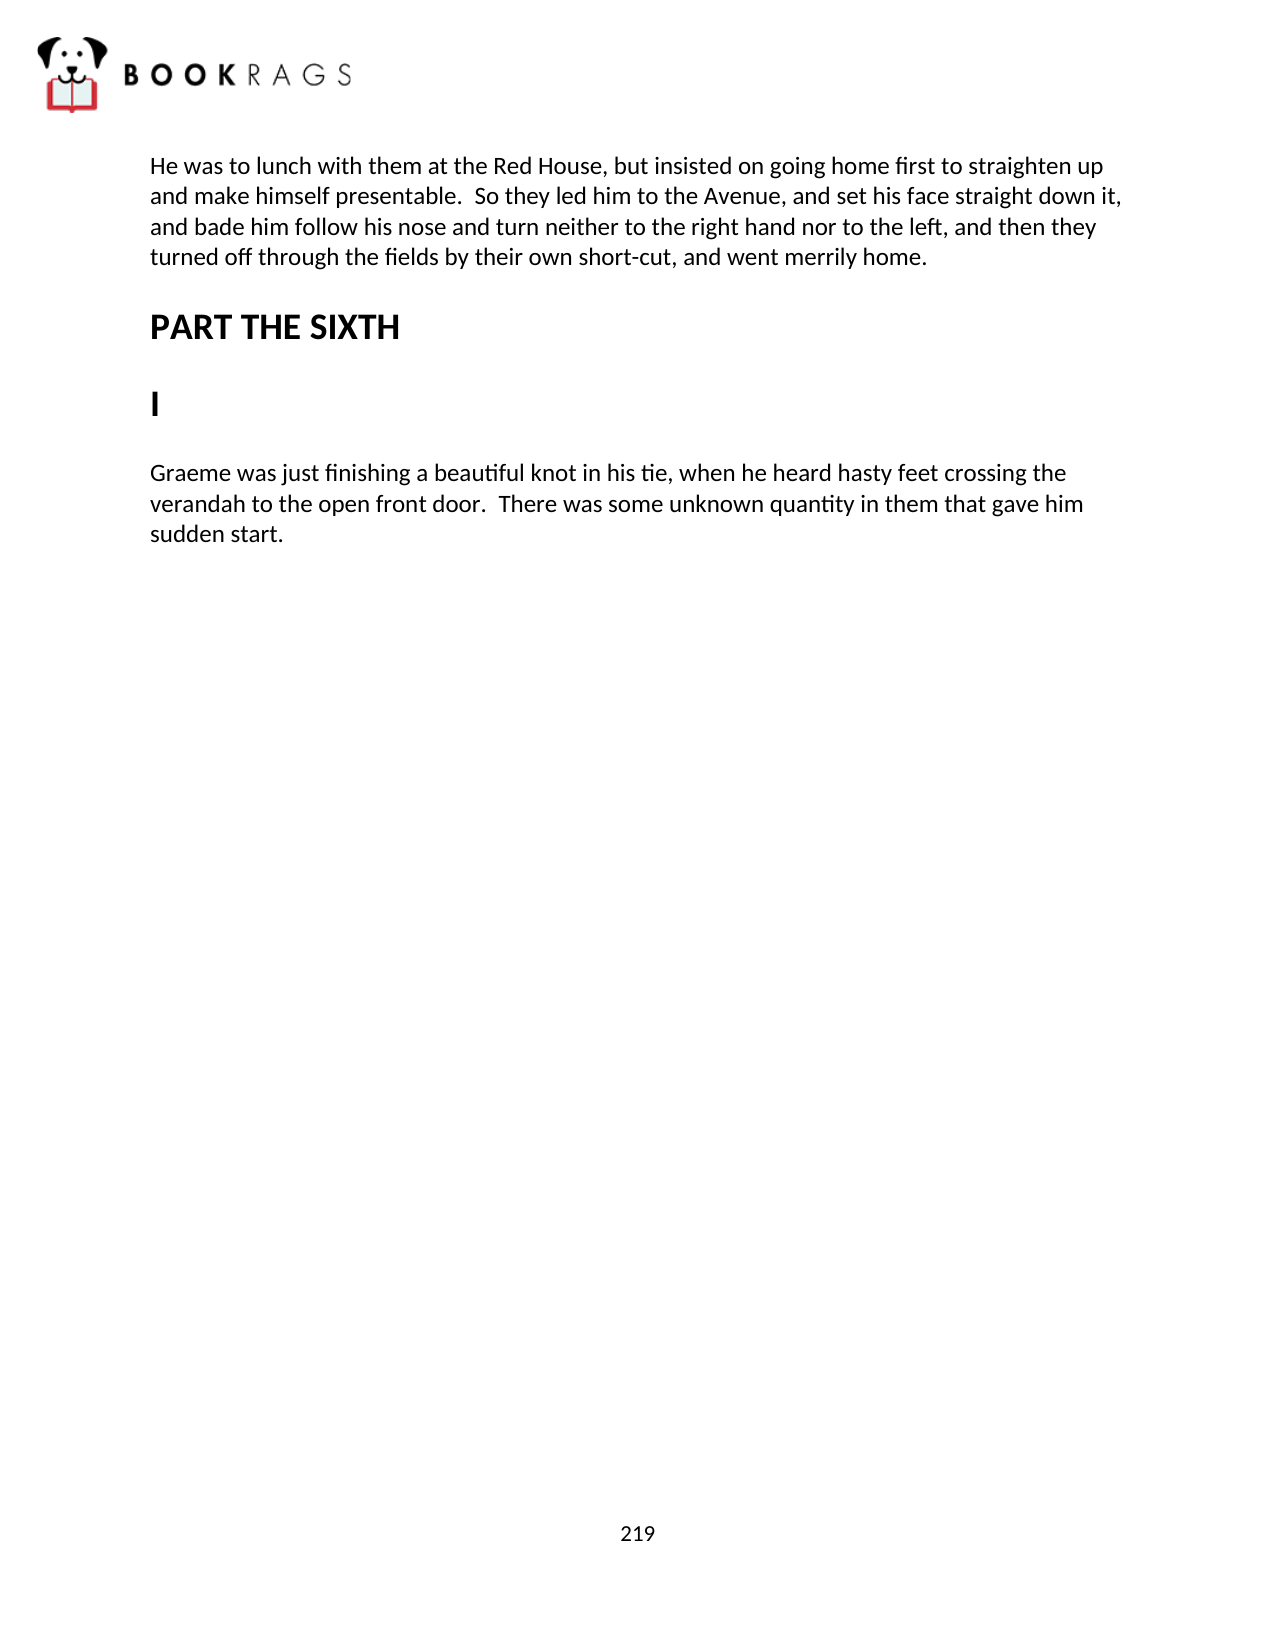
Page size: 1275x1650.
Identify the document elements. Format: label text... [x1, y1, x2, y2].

text PART THE SIXTH [150, 303, 1125, 349]
picture [37, 37, 351, 113]
text Graeme was just finishing a beautiful knot in his tie, when he heard hasty feet crossing the verandah to the open front door. There was some unknown quantity in them that gave him sudden start. [150, 457, 1125, 549]
text I [150, 380, 1125, 426]
text He was to lunch with them at the Red House, but insisted on going home first to straighten up and make himself presentable. So they led him to the Avenue, and set his face straight down it, and bade him follow his nose and turn neither to the right hand nor to the left, and then they turned off through the fields by their own short-cut, and went merrily home. [150, 150, 1125, 272]
